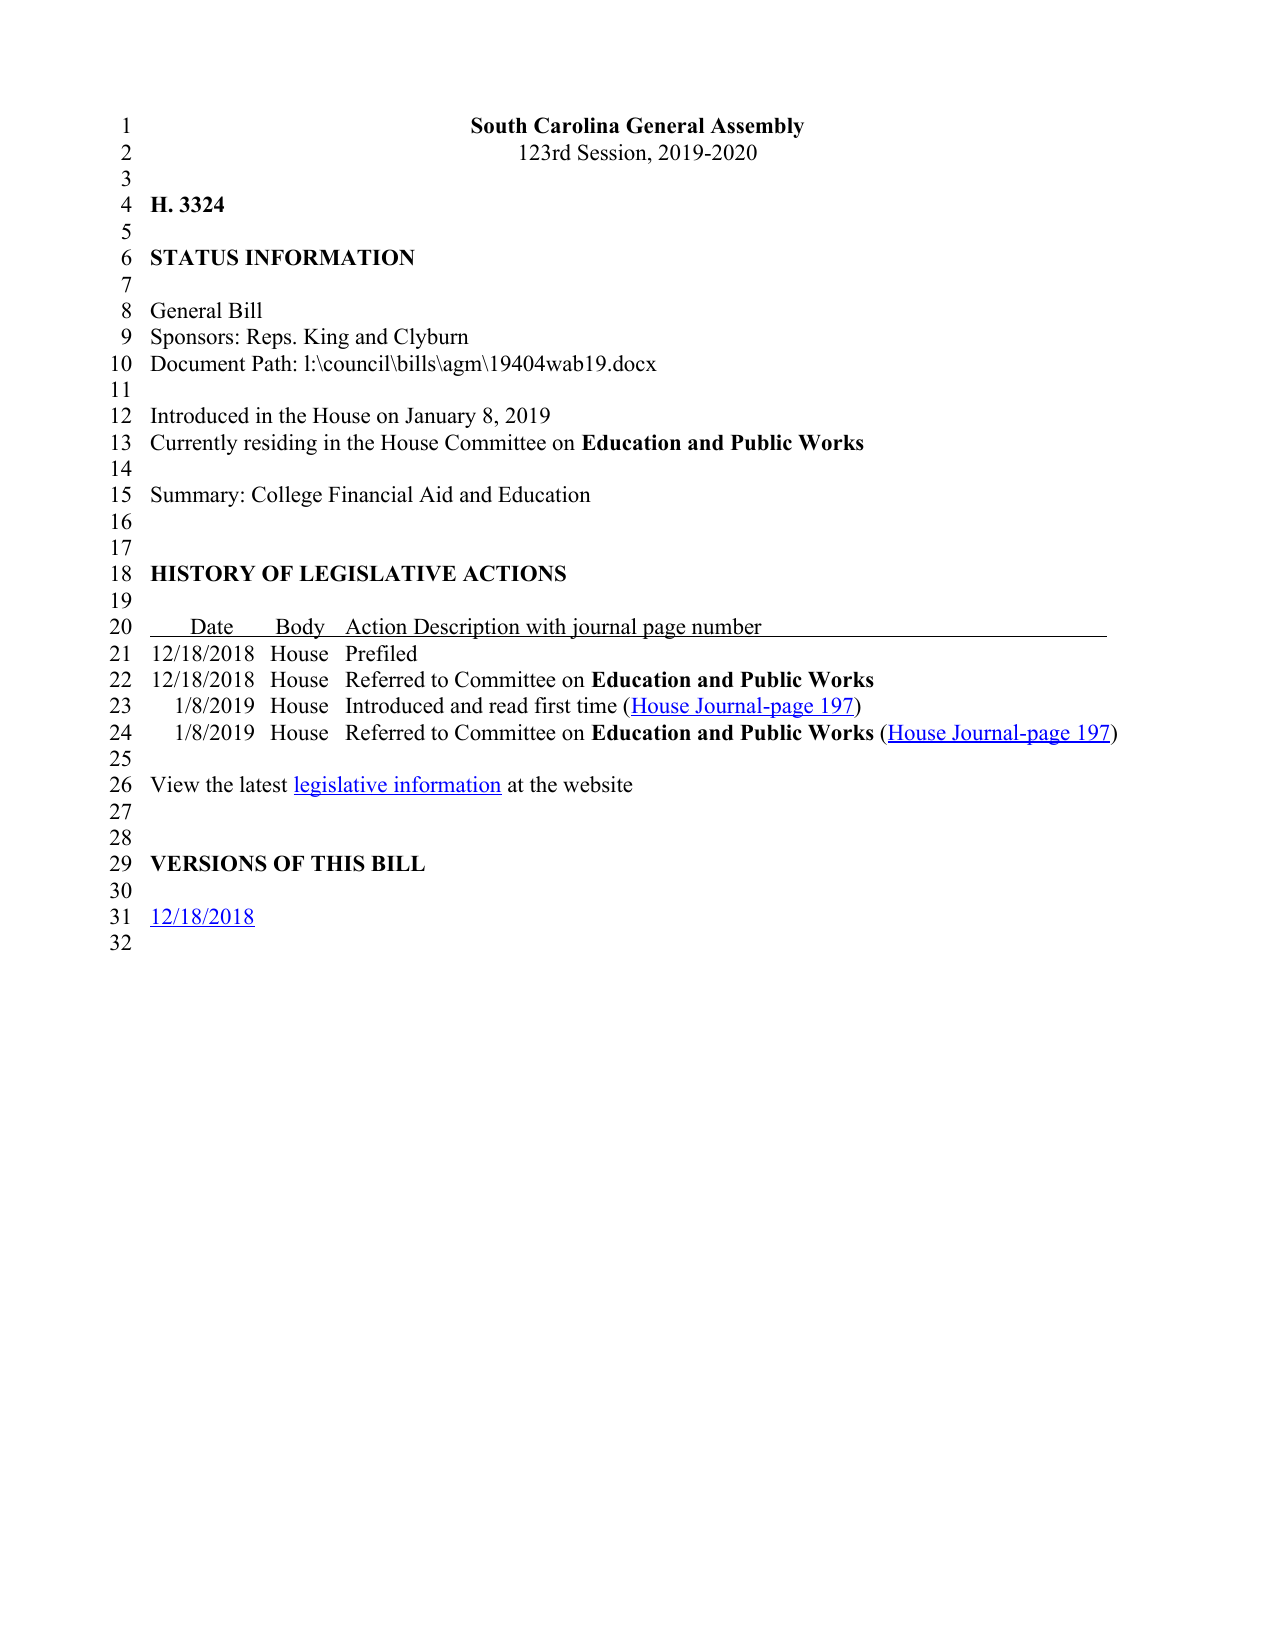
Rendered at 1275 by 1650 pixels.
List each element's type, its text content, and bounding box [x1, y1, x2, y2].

text 12/18/2018 [150, 903, 1125, 929]
text 12/18/2018 House Prefiled [150, 639, 1125, 666]
text South Carolina General Assembly [150, 112, 1125, 139]
text 1/8/2019 House Introduced and read first time (House Journal-page 197) [150, 692, 1125, 719]
text H. 3324 [150, 192, 1125, 218]
text 1/8/2019 House Referred to Committee on Education and Public Works (House Journal-page 197) [150, 719, 1125, 745]
text View the latest legislative information at the website [150, 771, 1125, 798]
text General Bill [150, 297, 1125, 323]
text STATUS INFORMATION [150, 244, 1125, 271]
text Introduced in the House on January 8, 2019 [150, 402, 1125, 429]
text Sponsors: Reps. King and Clyburn [150, 323, 1125, 350]
text VERSIONS OF THIS BILL [150, 850, 1125, 877]
text 123rd Session, 2019-2020 [150, 139, 1125, 165]
text Date Body Action Description with journal page number [150, 613, 1125, 639]
text 12/18/2018 House Referred to Committee on Education and Public Works [150, 666, 1125, 692]
text HISTORY OF LEGISLATIVE ACTIONS [150, 561, 1125, 587]
text Document Path: l:\council\bills\agm\19404wab19.docx [150, 350, 1125, 376]
text Currently residing in the House Committee on Education and Public Works [150, 429, 1125, 455]
text Summary: College Financial Aid and Education [150, 481, 1125, 508]
